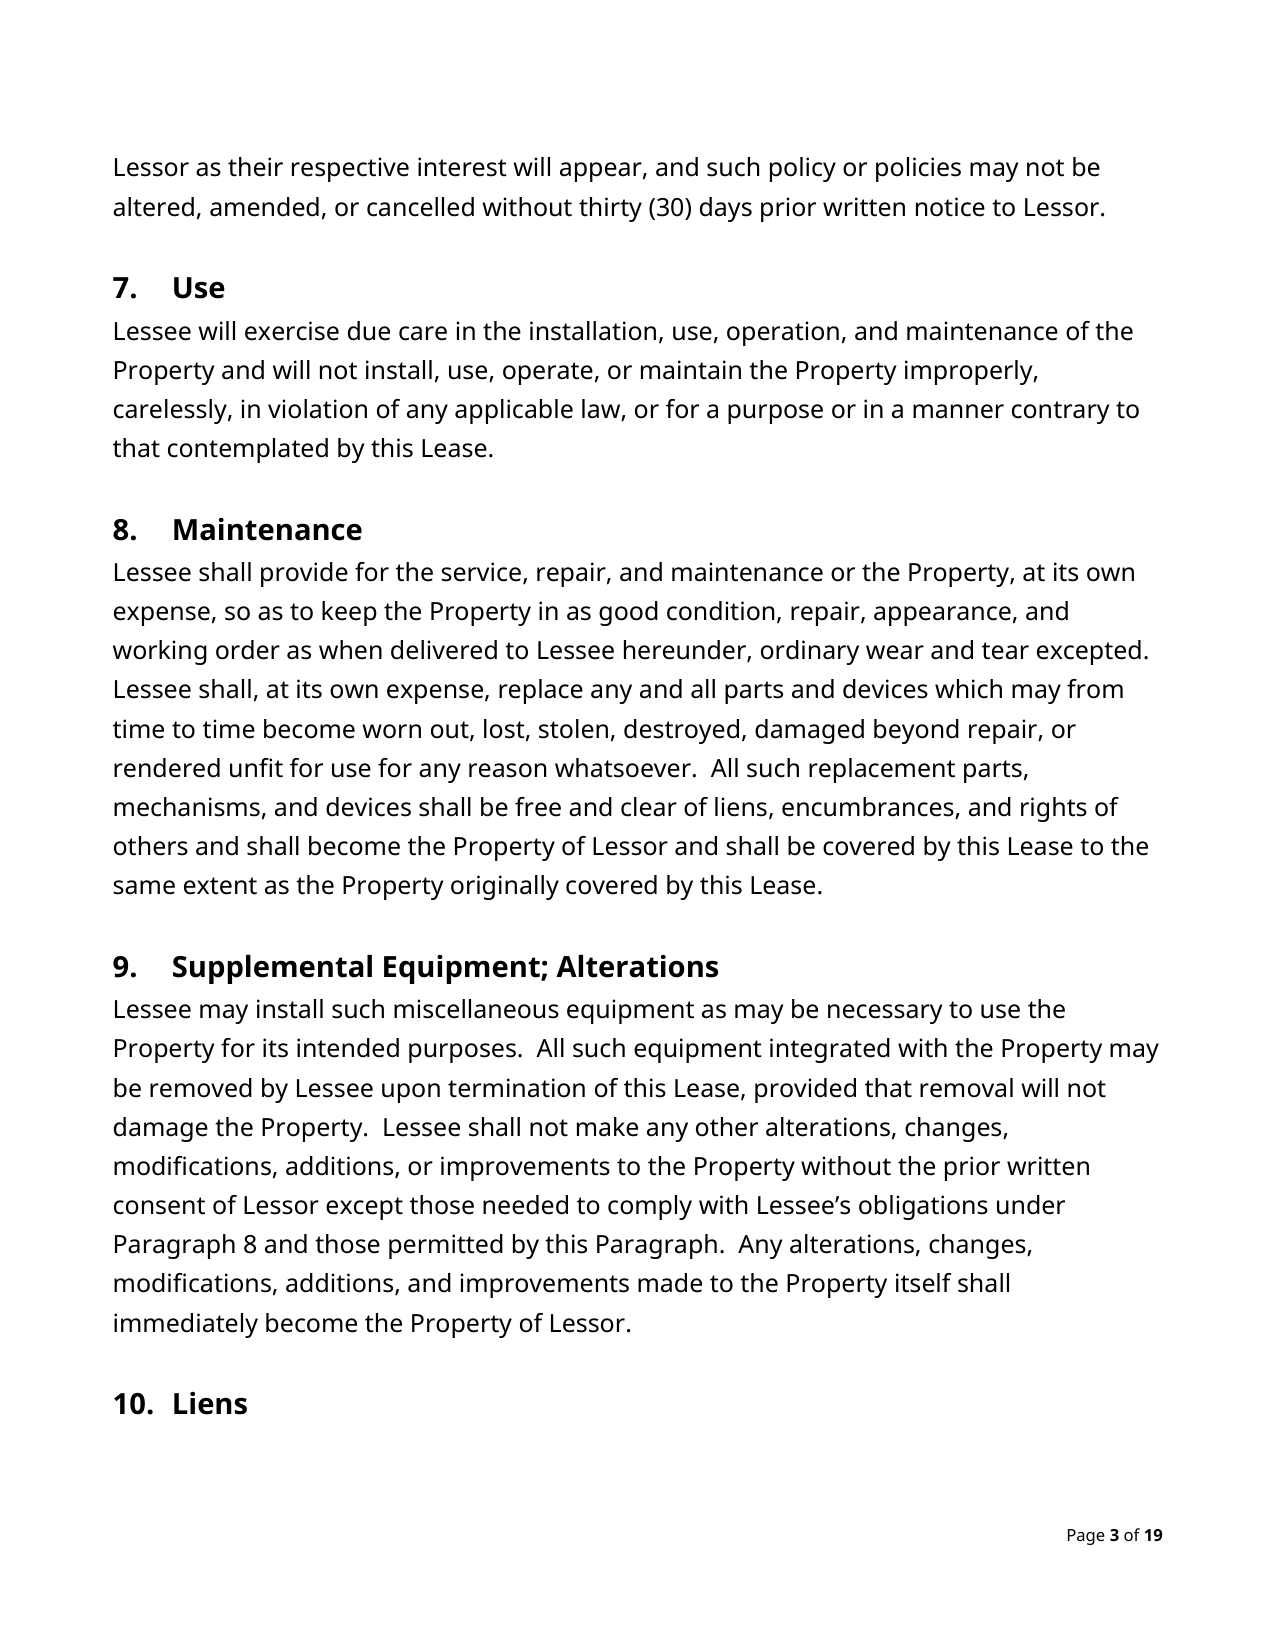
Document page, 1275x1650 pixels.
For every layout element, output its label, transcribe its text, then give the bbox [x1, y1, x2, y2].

list Liens [112, 1383, 1162, 1423]
list Supplemental Equipment; Alterations [112, 946, 1162, 986]
list Use [112, 267, 1162, 307]
list Maintenance [112, 509, 1162, 549]
text Lessee will exercise due care in the installation, use, operation, and maintenance of the Property and will not install, use, operate, or maintain the Property improperly, carelessly, in violation of any applicable law, or for a purpose or in a manner contrary to that contemplated by this Lease. [112, 313, 1162, 465]
text Lessee shall provide for the service, repair, and maintenance or the Property, at its own expense, so as to keep the Property in as good condition, repair, appearance, and working order as when delivered to Lessee hereunder, ordinary wear and tear excepted. Lessee shall, at its own expense, replace any and all parts and devices which may from time to time become worn out, lost, stolen, destroyed, damaged beyond repair, or rendered unfit for use for any reason whatsoever. All such replacement parts, mechanisms, and devices shall be free and clear of liens, encumbrances, and rights of others and shall become the Property of Lessor and shall be covered by this Lease to the same extent as the Property originally covered by this Lease. [112, 554, 1162, 902]
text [112, 150, 1162, 223]
text Lessee may install such miscellaneous equipment as may be necessary to use the Property for its intended purposes. All such equipment integrated with the Property may be removed by Lessee upon termination of this Lease, provided that removal will not damage the Property. Lessee shall not make any other alterations, changes, modifications, additions, or improvements to the Property without the prior written consent of Lessor except those needed to comply with Lessee’s obligations under Paragraph 8 and those permitted by this Paragraph. Any alterations, changes, modifications, additions, and improvements made to the Property itself shall immediately become the Property of Lessor. [112, 992, 1162, 1339]
